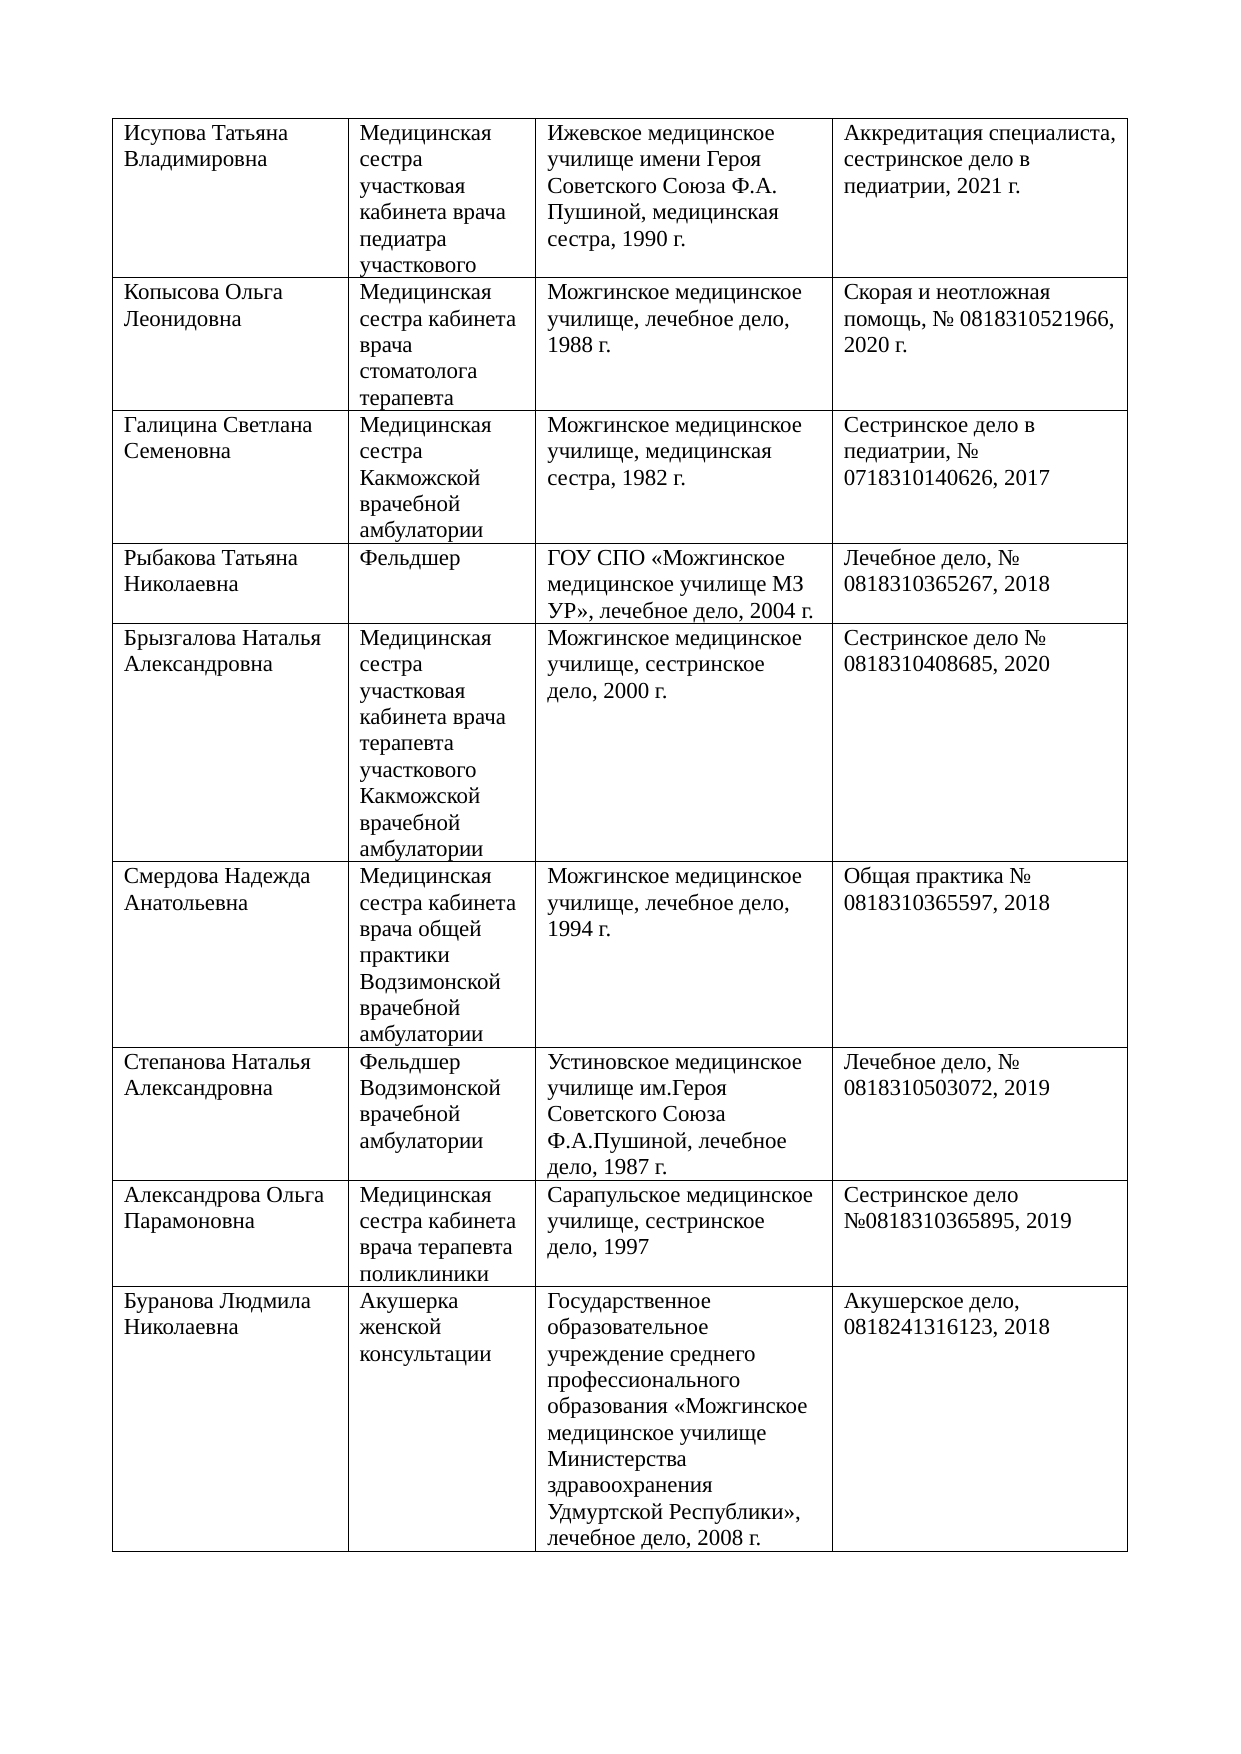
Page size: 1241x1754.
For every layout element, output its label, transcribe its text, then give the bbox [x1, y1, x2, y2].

table_cell Можгинское медицинское училище, лечебное дело, 1988 г. [536, 278, 832, 410]
table_cell Александрова Ольга Парамоновна [113, 1181, 348, 1286]
table_cell Аккредитация специалиста, сестринское дело в педиатрии, 2021 г. [833, 119, 1127, 277]
table_cell Галицина Светлана Семеновна [113, 411, 348, 543]
table_cell Государственное образовательное учреждение среднего профессионального образования «Можгинское медицинское училище Министерства здравоохранения Удмуртской Республики», лечебное дело, 2008 г. [536, 1287, 832, 1551]
table_cell Сарапульское медицинское училище, сестринское дело, 1997 [536, 1181, 832, 1286]
table_cell Исупова Татьяна Владимировна [113, 119, 348, 277]
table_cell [349, 119, 535, 277]
table_cell Акушерка женской консультации [349, 1287, 535, 1551]
table_cell Медицинская сестра участковая кабинета врача терапевта участкового Какможской врачебной амбулатории [349, 624, 535, 861]
table_cell Ижевское медицинское училище имени Героя Советского Союза Ф.А. Пушиной, медицинская сестра, 1990 г. [536, 119, 832, 277]
table_cell Скорая и неотложная помощь, № 0818310521966, 2020 г. [833, 278, 1127, 410]
table_cell Сестринское дело в педиатрии, № 0718310140626, 2017 [833, 411, 1127, 543]
table_cell Лечебное дело, № 0818310503072, 2019 [833, 1048, 1127, 1179]
table_cell Медицинская сестра кабинета врача стоматолога терапевта [349, 278, 535, 410]
table_cell Акушерское дело, 0818241316123, 2018 [833, 1287, 1127, 1551]
table_cell Копысова Ольга Леонидовна [113, 278, 348, 410]
table_cell Можгинское медицинское училище, лечебное дело, 1994 г. [536, 862, 832, 1047]
table_cell Лечебное дело, № 0818310365267, 2018 [833, 544, 1127, 623]
table_cell Общая практика № 0818310365597, 2018 [833, 862, 1127, 1047]
table_cell Фельдшер Водзимонской врачебной амбулатории [349, 1048, 535, 1179]
table_cell Медицинская сестра кабинета врача общей практики Водзимонской врачебной амбулатории [349, 862, 535, 1047]
table_cell Устиновское медицинское училище им.Героя Советского Союза Ф.А.Пушиной, лечебное дело, 1987 г. [536, 1048, 832, 1179]
table_cell Сестринское дело №0818310365895, 2019 [833, 1181, 1127, 1286]
table_cell Медицинская сестра Какможской врачебной амбулатории [349, 411, 535, 543]
table_cell Рыбакова Татьяна Николаевна [113, 544, 348, 623]
table_cell Брызгалова Наталья Александровна [113, 624, 348, 861]
table_cell Можгинское медицинское училище, сестринское дело, 2000 г. [536, 624, 832, 861]
table_cell Степанова Наталья Александровна [113, 1048, 348, 1179]
table_cell Сестринское дело № 0818310408685, 2020 [833, 624, 1127, 861]
table_cell Медицинская сестра кабинета врача терапевта поликлиники [349, 1181, 535, 1286]
table_cell Можгинское медицинское училище, медицинская сестра, 1982 г. [536, 411, 832, 543]
table_cell Буранова Людмила Николаевна [113, 1287, 348, 1551]
table_cell Смердова Надежда Анатольевна [113, 862, 348, 1047]
table_cell ГОУ СПО «Можгинское медицинское училище МЗ УР», лечебное дело, 2004 г. [536, 544, 832, 623]
table_cell Фельдшер [349, 544, 535, 623]
